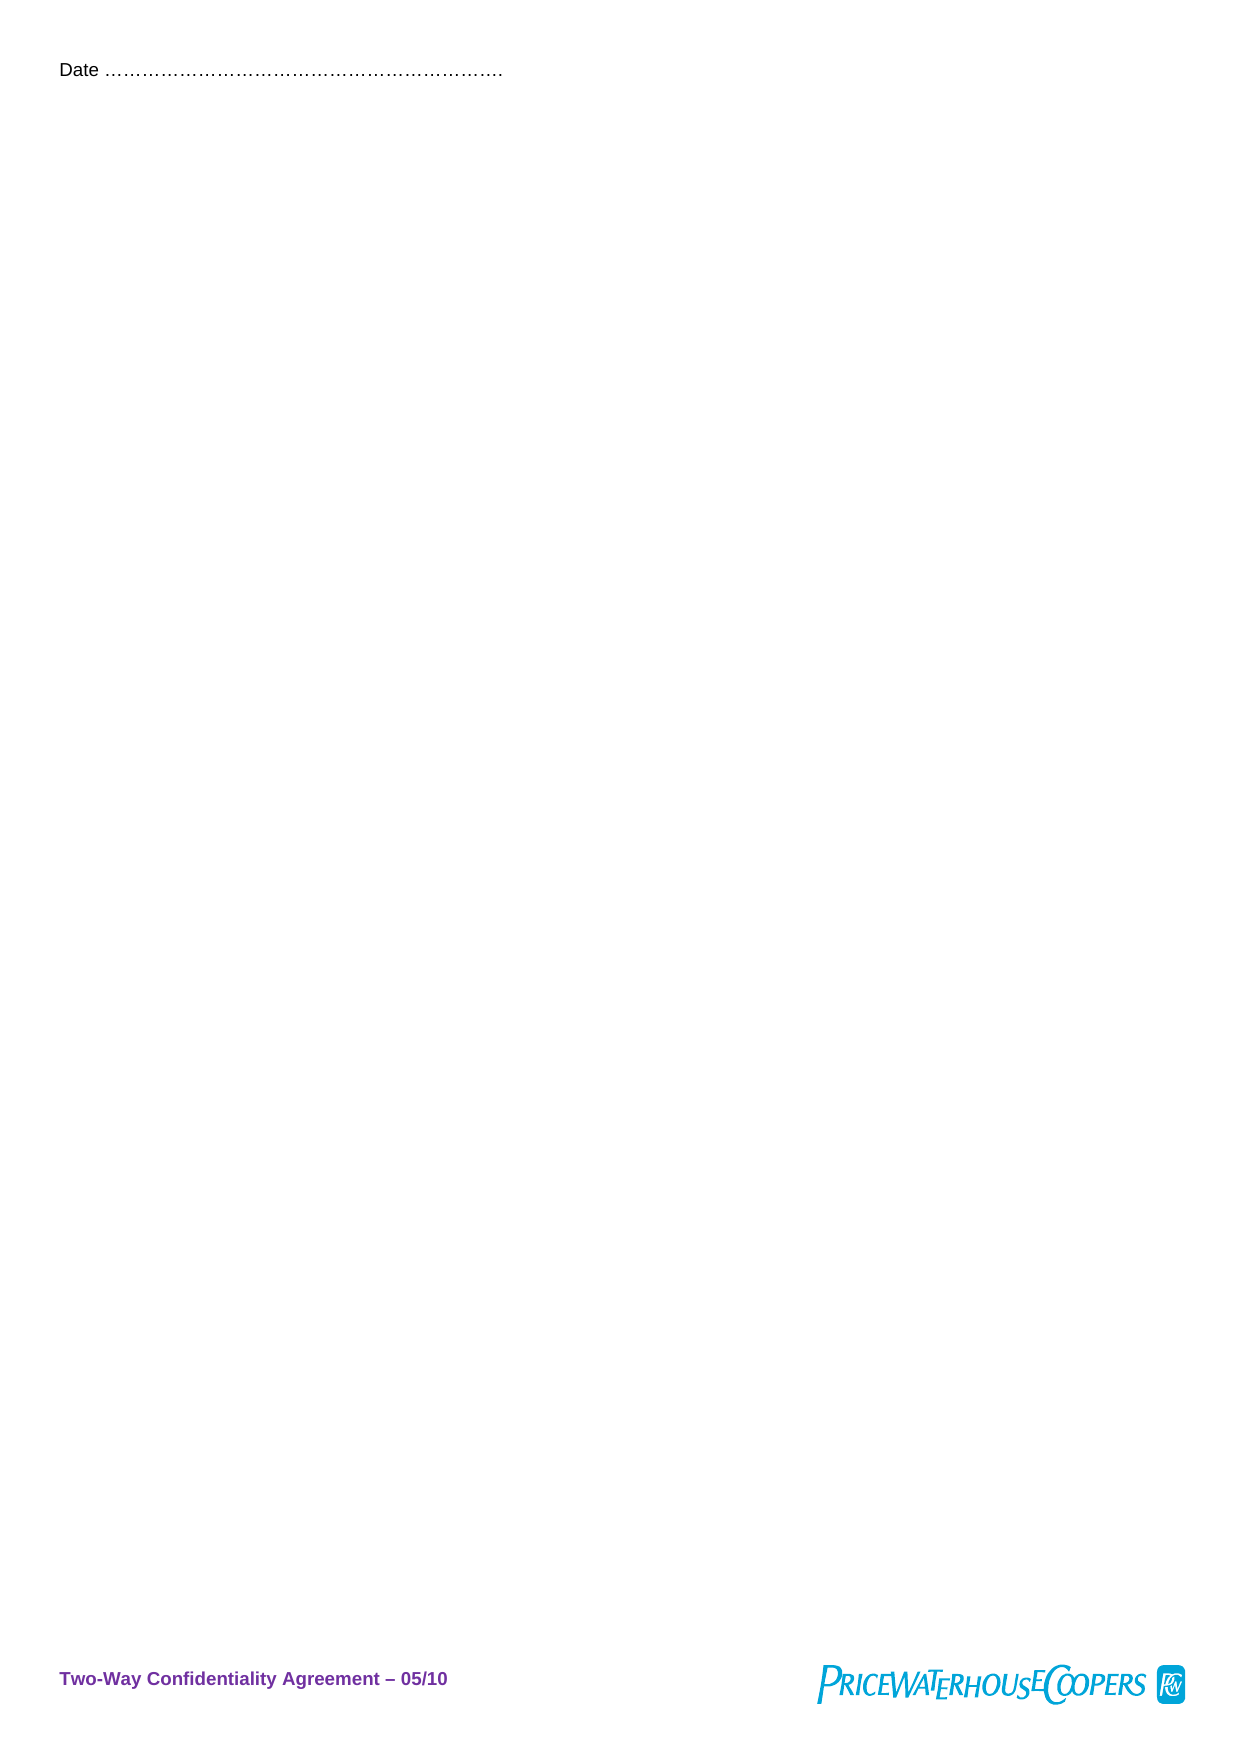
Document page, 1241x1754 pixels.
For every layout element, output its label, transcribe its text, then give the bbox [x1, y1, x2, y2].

text Date ………………………………………………………. [59, 59, 583, 81]
